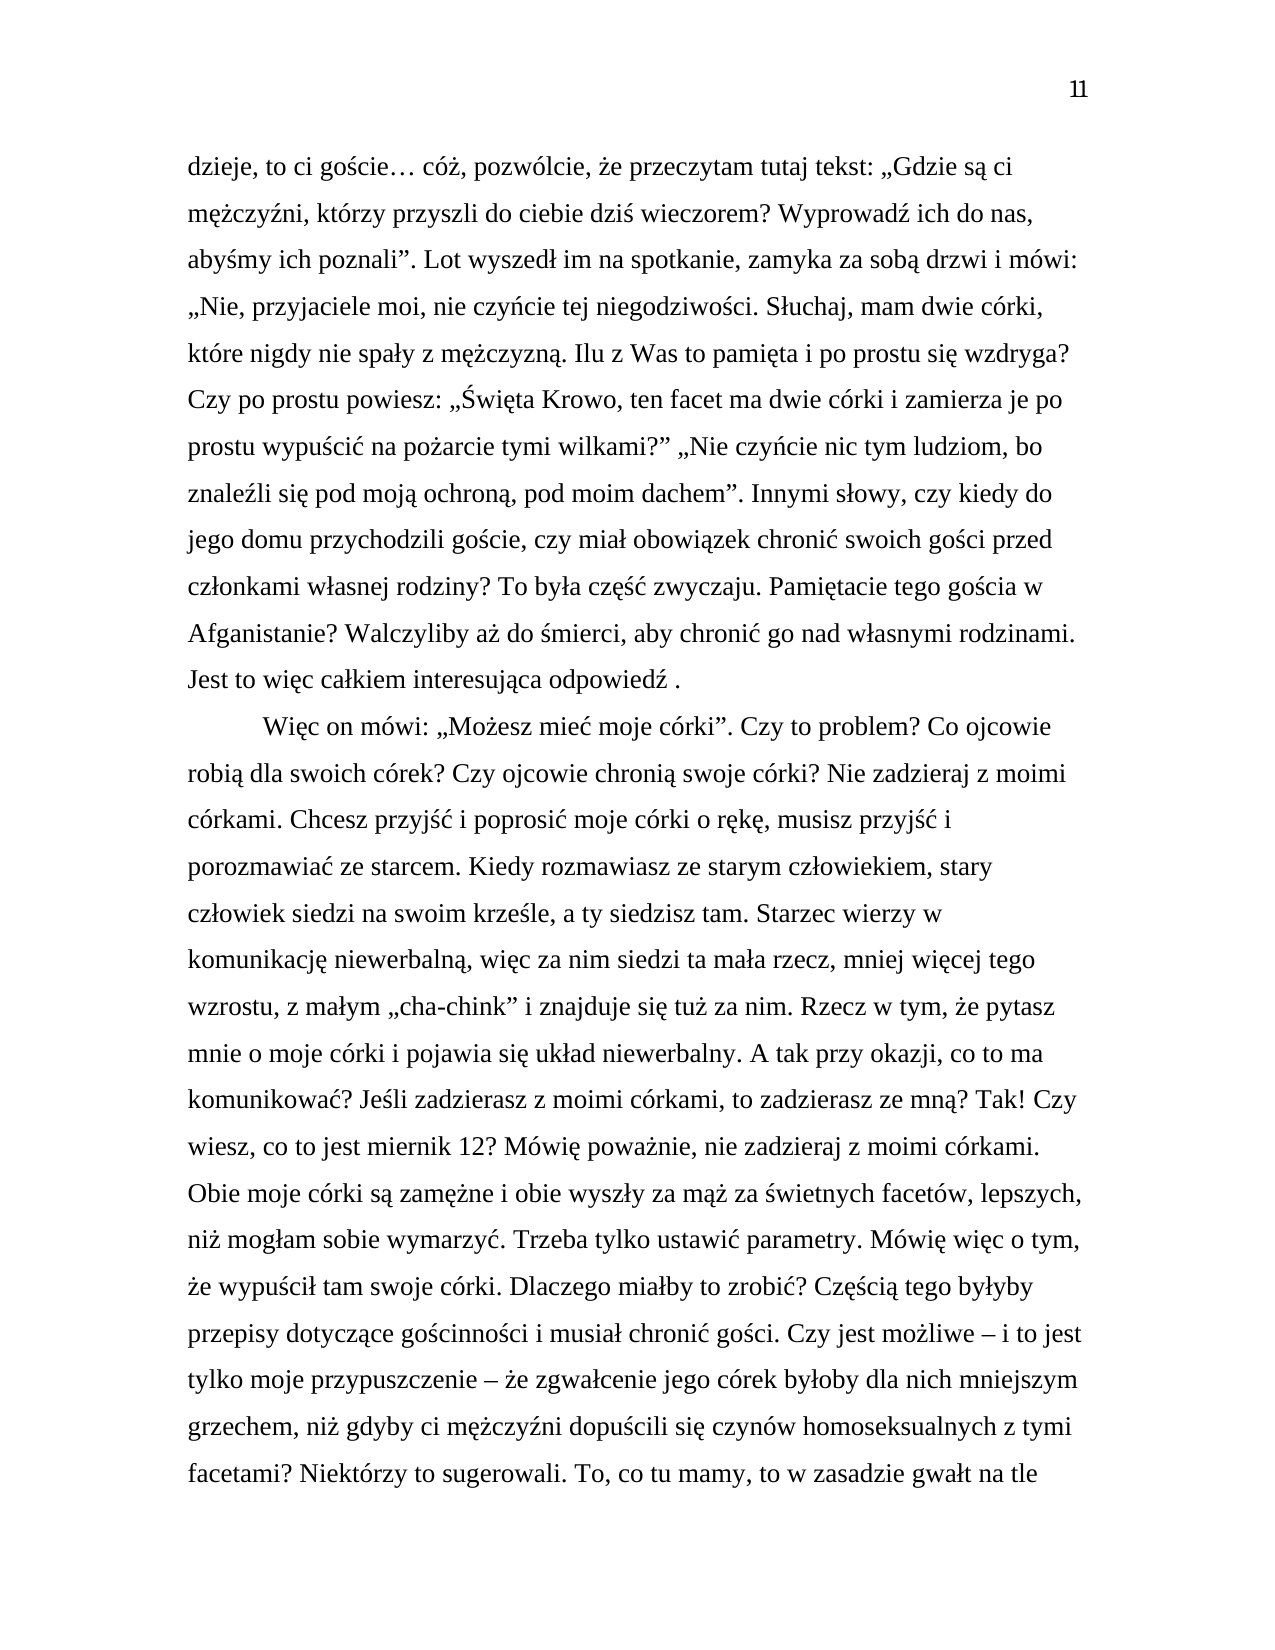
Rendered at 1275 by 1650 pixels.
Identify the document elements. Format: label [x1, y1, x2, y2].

text [187, 150, 1087, 1488]
